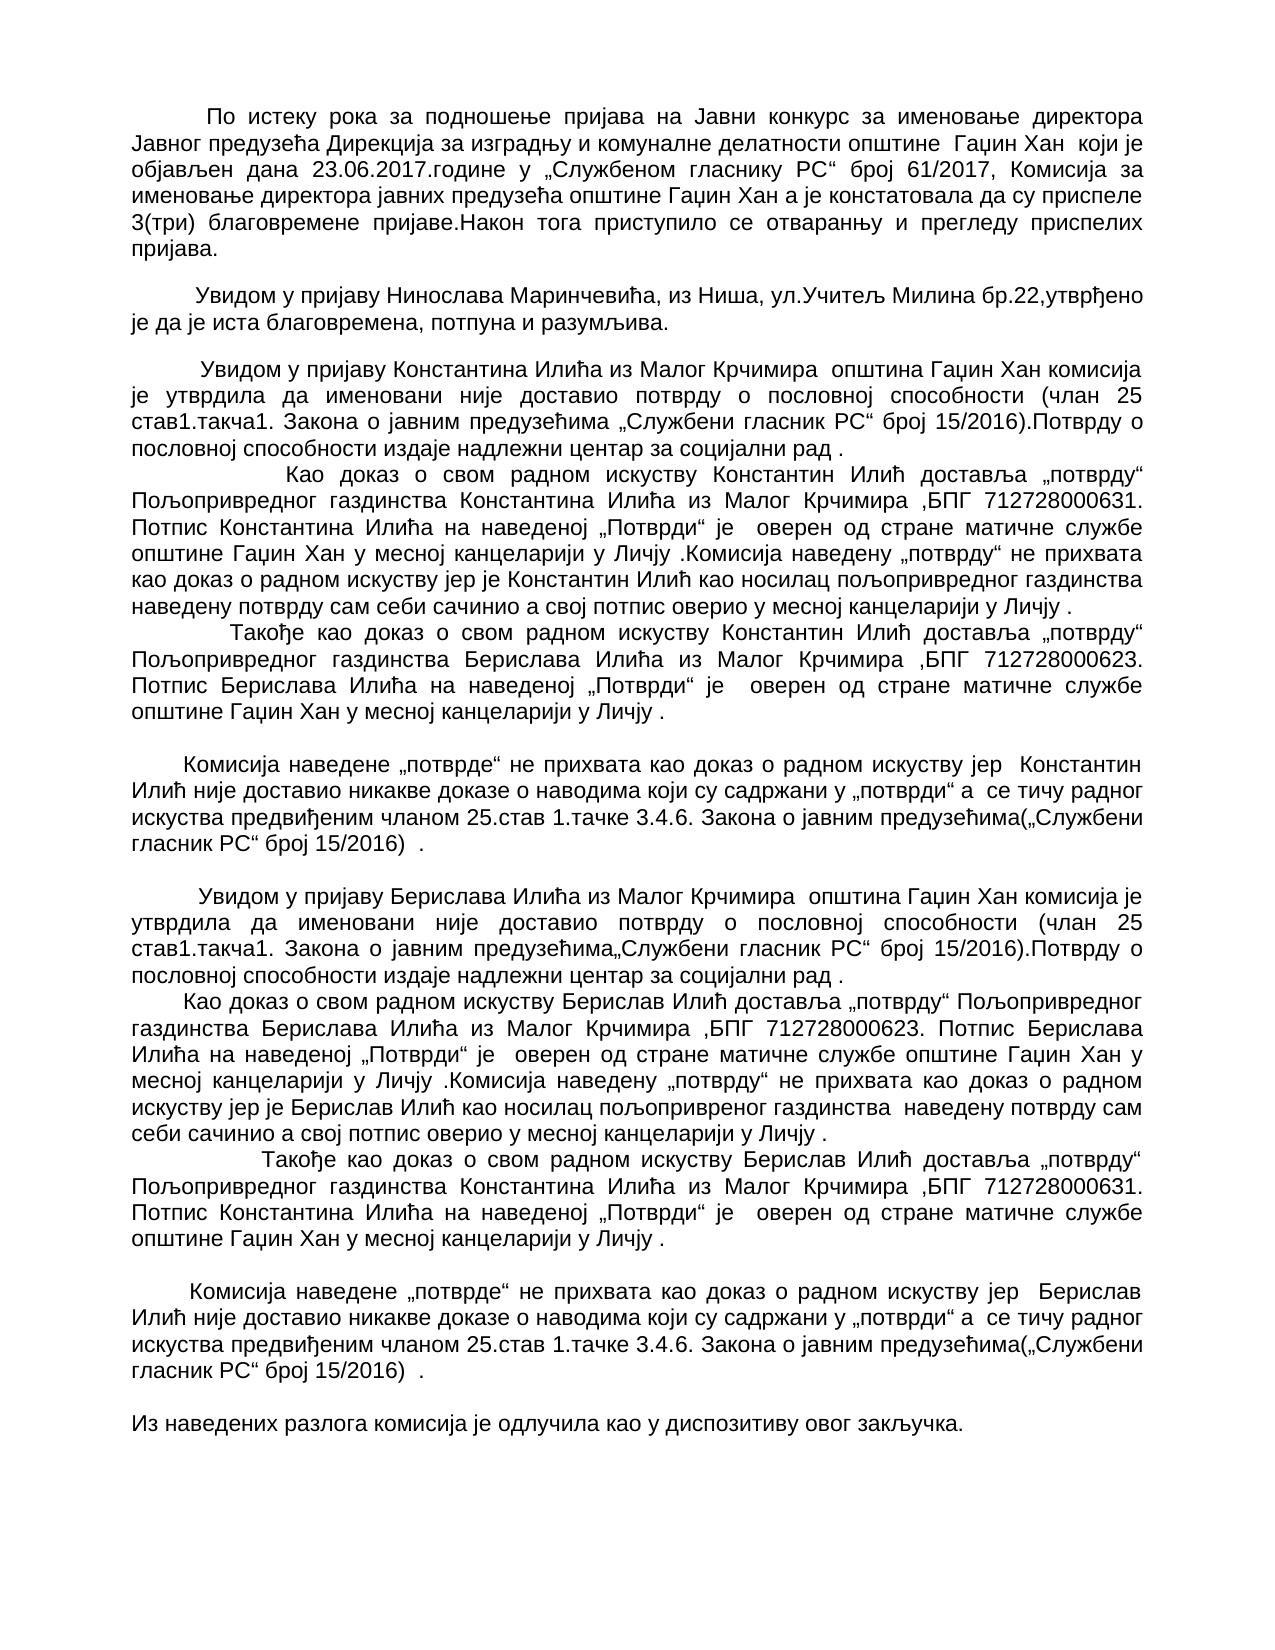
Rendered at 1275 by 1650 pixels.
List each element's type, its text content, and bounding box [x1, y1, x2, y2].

text Увидом у пријаву Константина Илића из Малог Крчимира општина Гаџин Хан комисија је утврдила да именовани није доставио потврду о пословној способности (члан 25 став1.такча1. Закона о јавним предузећима „Службени гласник РС“ број 15/2016).Потврду о пословној способности издаје надлежни центар за социјални рад . [131, 356, 1144, 461]
text Као доказ о свом радном искуству Берислав Илић доставља „потврду“ Пољопривредног газдинства Берислава Илића из Малог Крчимира ,БПГ 712728000623. Потпис Берислава Илића на наведеној „Потврди“ је оверен од стране матичне службе општине Гаџин Хан у месној канцеларији у Личју .Комисија наведену „потврду“ не прихвата као доказ о радном искуству јер је Берислав Илић као носилац пољопривреног газдинства наведену потврду сам себи сачинио а свој потпис оверио у месној канцеларији у Личју . [131, 988, 1144, 1146]
text Из наведених разлога комисија је одлучила као у диспозитиву овог закључка. [131, 1410, 1144, 1436]
text Комисија наведене „потврде“ не прихвата као доказ о радном искуству јер Берислав Илић није доставио никакве доказе о наводима који су садржани у „потврди“ а се тичу радног искуства предвиђеним чланом 25.став 1.тачке 3.4.6. Закона о јавним предузећима(„Службени гласник РС“ број 15/2016) . [131, 1278, 1144, 1383]
text Као доказ о свом радном искуству Константин Илић доставља „потврду“ Пољопривредног газдинства Константина Илића из Малог Крчимира ,БПГ 712728000631. Потпис Константина Илића на наведеној „Потврди“ је оверен од стране матичне службе општине Гаџин Хан у месној канцеларији у Личју .Комисија наведену „потврду“ не прихвата као доказ о радном искуству јер је Константин Илић као носилац пољопривредног газдинства наведену потврду сам себи сачинио а свој потпис оверио у месној канцеларији у Личју . [131, 461, 1144, 619]
text Комисија наведене „потврде“ не прихвата као доказ о радном искуству јер Константин Илић није доставио никакве доказе о наводима који су садржани у „потврди“ а се тичу радног искуства предвиђеним чланом 25.став 1.тачке 3.4.6. Закона о јавним предузећима(„Службени гласник РС“ број 15/2016) . [131, 751, 1144, 856]
text Такође као доказ о свом радном искуству Берислав Илић доставља „потврду“ Пољопривредног газдинства Константина Илића из Малог Крчимира ,БПГ 712728000631. Потпис Константина Илића на наведеној „Потврди“ је оверен од стране матичне службе општине Гаџин Хан у месној канцеларији у Личју . [131, 1146, 1144, 1252]
text Увидом у пријаву Берислава Илића из Малог Крчимира општина Гаџин Хан комисија је утврдила да именовани није доставио потврду о пословној способности (члан 25 став1.такча1. Закона о јавним предузећима„Службени гласник РС“ број 15/2016).Потврду о пословној способности издаје надлежни центар за социјални рад . [131, 883, 1144, 988]
text Такође као доказ о свом радном искуству Константин Илић доставља „потврду“ Пољопривредног газдинства Берислава Илића из Малог Крчимира ,БПГ 712728000623. Потпис Берислава Илића на наведеној „Потврди“ је оверен од стране матичне службе општине Гаџин Хан у месној канцеларији у Личју . [131, 619, 1144, 724]
text Увидом у пријаву Нинослава Мaринчевића, из Ниша, ул.Учитељ Милина бр.22,утврђено је да је иста благовремена, потпуна и разумљива. [131, 282, 1144, 335]
text По истеку рока за подношење пријава на Јавни конкурс за именовање директора Јавног предузећа Дирекција за изградњу и комуналне делатности општине Гаџин Хан који је објављен дана 23.06.2017.године у „Службеном гласнику РС“ број 61/2017, Комисија за именовање директора јавних предузећа општине Гаџин Хан а је констатовала да су приспеле 3(три) благовремене пријаве.Након тога приступило се отваранњу и прегледу приспелих пријава. [131, 103, 1144, 261]
